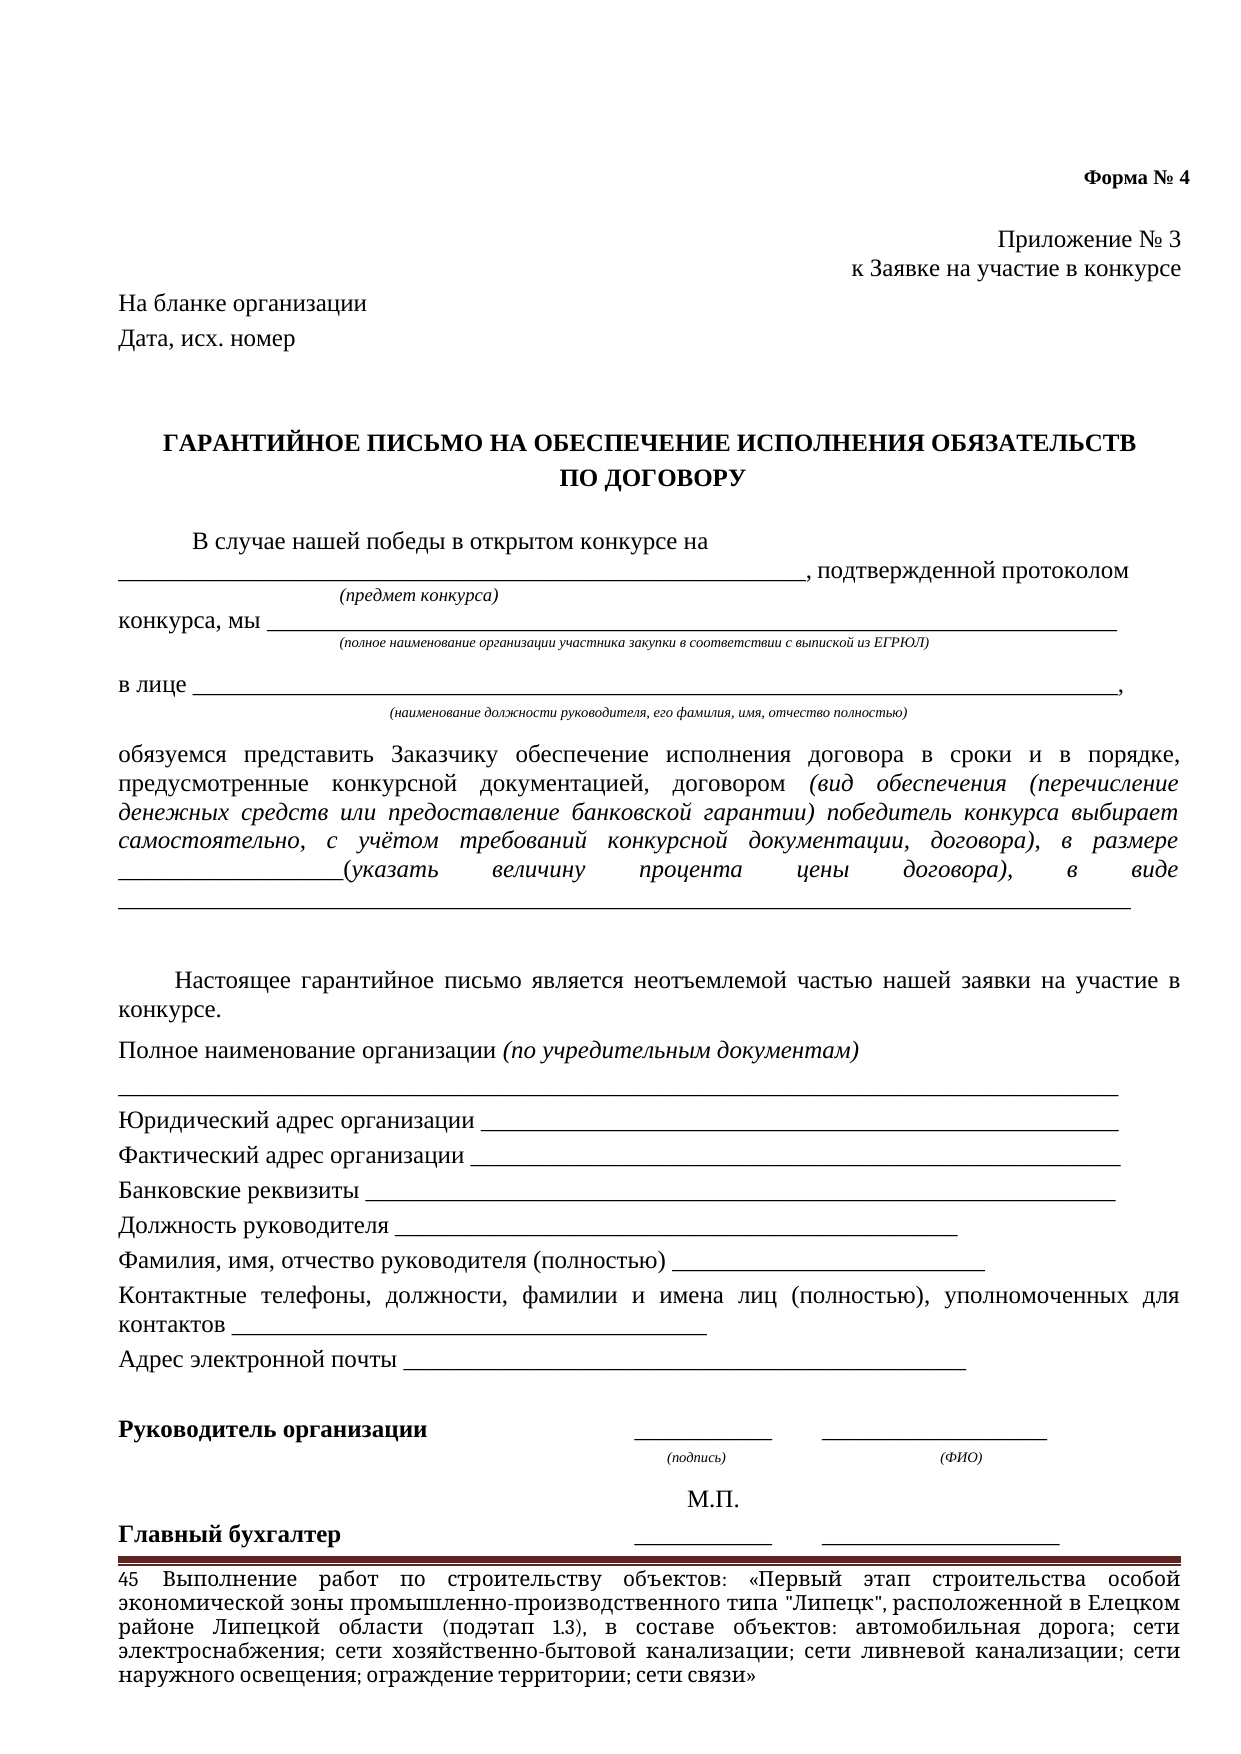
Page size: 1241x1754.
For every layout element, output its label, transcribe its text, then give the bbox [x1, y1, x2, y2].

text (наименование должности руководителя, его фамилия, имя, отчество полностью) [118, 704, 1181, 733]
text В случае нашей победы в открытом конкурсе на _______________________________________________________, подтвержденной протоколом [118, 526, 1181, 584]
text На бланке организации [118, 288, 1181, 316]
text ПО ДОГОВОРУ [118, 463, 1181, 491]
text (предмет конкурса) [118, 584, 1181, 605]
text Банковские реквизиты ____________________________________________________________ [118, 1175, 1181, 1204]
text Главный бухгалтер ___________ ___________________ [118, 1519, 1181, 1548]
text ГАРАНТИЙНОЕ ПИСЬМО НА ОБЕСПЕЧЕНИЕ ИСПОЛНЕНИЯ ОБЯЗАТЕЛЬСТВ [118, 428, 1181, 456]
text Полное наименование организации (по учредительным документам) [118, 1035, 1181, 1064]
text (полное наименование организации участника закупки в соответствии с выпиской из ЕГРЮЛ) [118, 634, 1181, 663]
text конкурса, мы ____________________________________________________________________ [118, 605, 1181, 634]
text Адрес электронной почты _____________________________________________ [118, 1344, 1181, 1373]
text Фактический адрес организации ____________________________________________________ [118, 1140, 1181, 1169]
text Настоящее гарантийное письмо является неотъемлемой частью нашей заявки на участие в конкурсе. [118, 965, 1181, 1023]
text Руководитель организации ___________ __________________ [118, 1414, 1181, 1443]
text (подпись) (ФИО) [561, 1449, 1181, 1478]
text Юридический адрес организации ___________________________________________________ [118, 1105, 1181, 1134]
text Дата, исх. номер [118, 323, 1181, 351]
text обязуемся представить Заказчику обеспечение исполнения договора в сроки и в порядке, предусмотренные конкурсной документацией, договором (вид обеспечения (перечисление денежных средств или предоставление банковской гарантии) победитель конкурса выбирает самостоятельно, с учётом требований конкурсной документации, договора), в размере __________________(указать величину процента цены договора), в виде _________________________________________________________________________________ [118, 739, 1181, 912]
text Должность руководителя _____________________________________________ [118, 1210, 1181, 1239]
text Фамилия, имя, отчество руководителя (полностью) _________________________ [118, 1245, 1181, 1274]
text в лице __________________________________________________________________________, [118, 669, 1181, 698]
text Форма № 4 [1003, 165, 1189, 189]
text ________________________________________________________________________________ [118, 1070, 1181, 1099]
text Контактные телефоны, должности, фамилии и имена лиц (полностью), уполномоченных для контактов ______________________________________ [118, 1280, 1181, 1338]
text М.П. [118, 1484, 1181, 1513]
text к Заявке на участие в конкурсе [118, 253, 1181, 281]
text Приложение № 3 [782, 224, 1181, 253]
